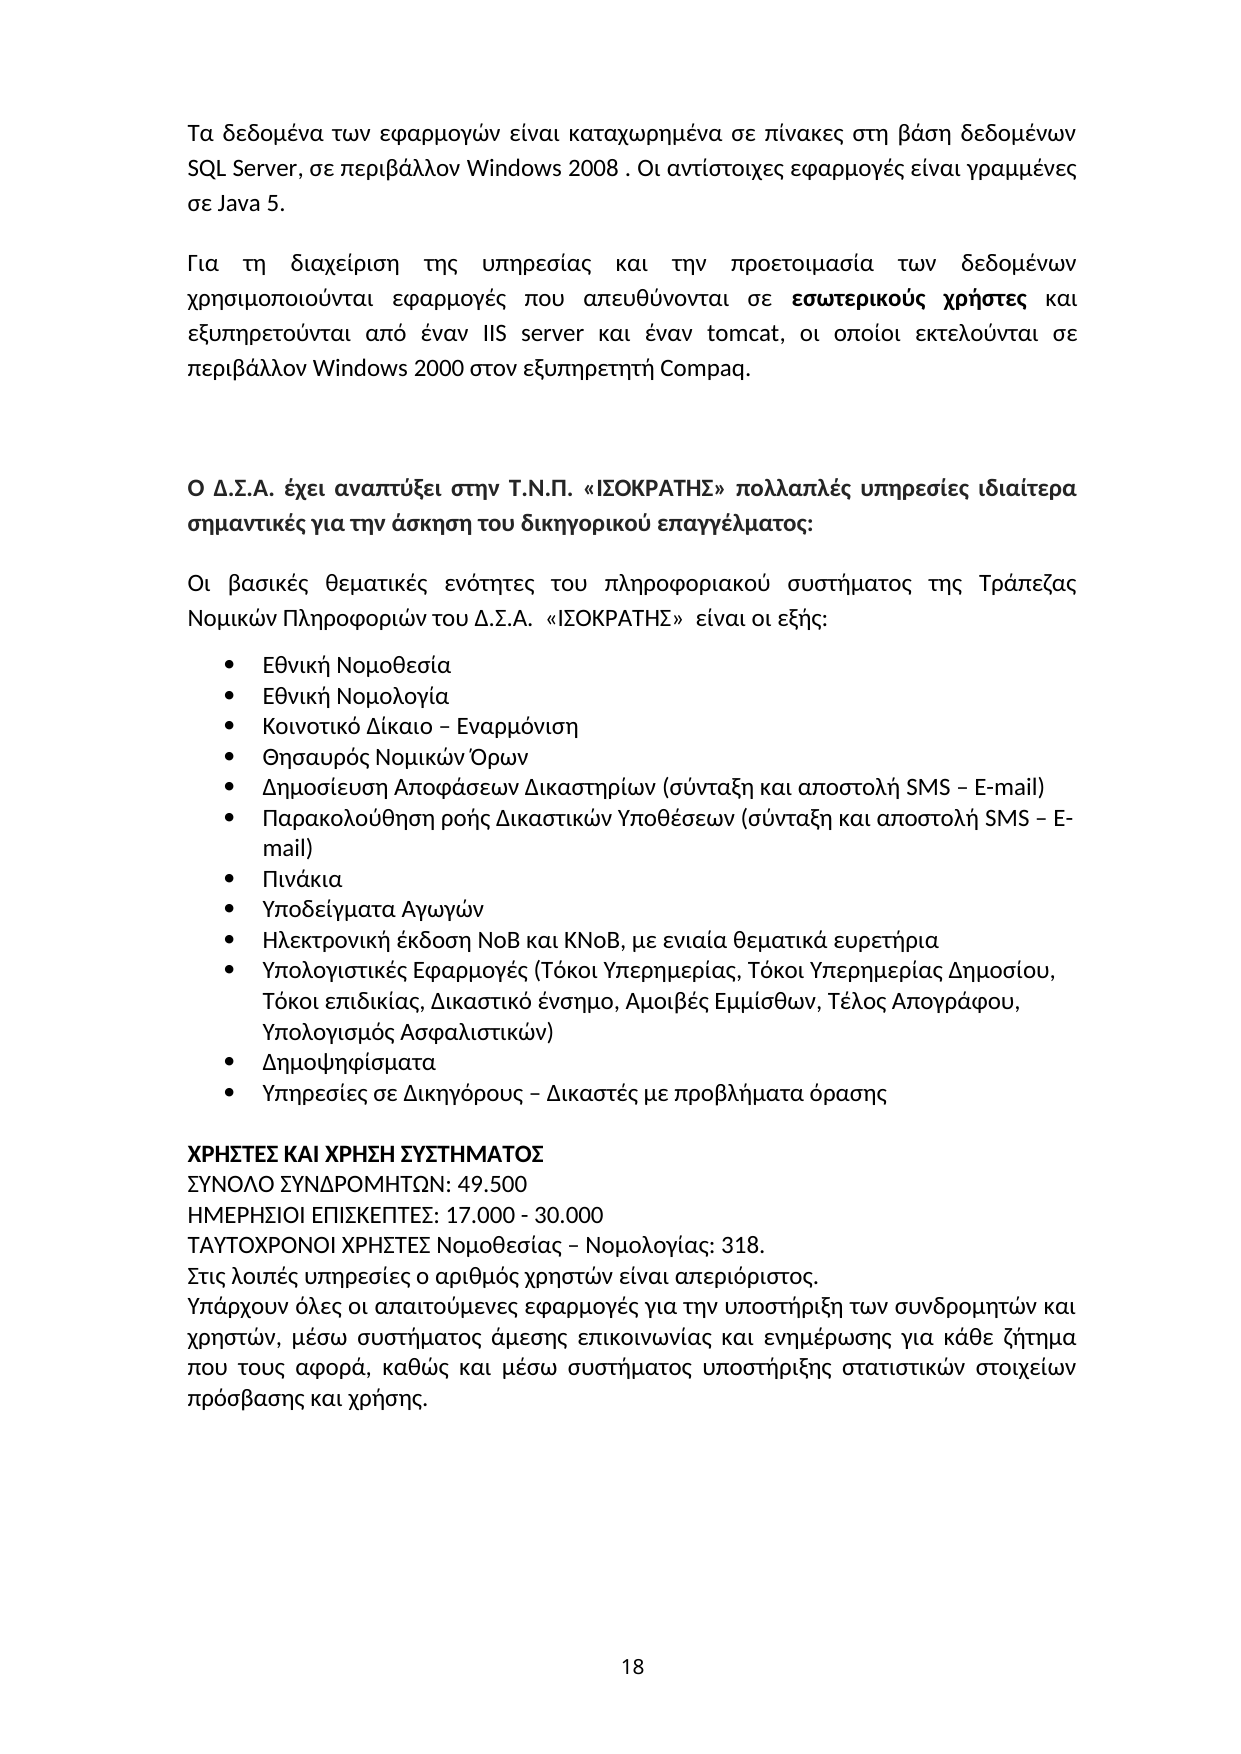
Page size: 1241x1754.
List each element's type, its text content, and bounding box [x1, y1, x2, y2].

text Τα δεδομένα των εφαρμογών είναι καταχωρημένα σε πίνακες στη βάση δεδομένων SQL Server, σε περιβάλλον Windows 2008 . Οι αντίστοιχες εφαρμογές είναι γραμμένες σε Java 5. [187, 117, 1078, 217]
text Οι βασικές θεματικές ενότητες του πληροφοριακού συστήματος της Τράπεζας Νομικών Πληροφοριών του Δ.Σ.Α. «ΙΣΟΚΡΑΤΗΣ» είναι οι εξής: [187, 567, 1078, 632]
list Υπολογιστικές Εφαρμογές (Τόκοι Υπερημερίας, Τόκοι Υπερημερίας Δημοσίου, Τόκοι επιδικίας, Δικαστικό ένσημο, Αμοιβές Εμμίσθων, Τέλος Απογράφου, Υπολογισμός Ασφαλιστικών) [225, 955, 1078, 1046]
text ΧΡΗΣΤΕΣ ΚΑΙ ΧΡΗΣΗ ΣΥΣΤΗΜΑΤΟΣ [187, 1138, 1078, 1168]
list Υπηρεσίες σε Δικηγόρους – Δικαστές με προβλήματα όρασης [225, 1077, 1078, 1107]
list Εθνική Νομολογία [225, 680, 1078, 711]
list Θησαυρός Νομικών Όρων [225, 741, 1078, 772]
list Πινάκια [225, 863, 1078, 894]
list Κοινοτικό Δίκαιο – Εναρμόνιση [225, 711, 1078, 741]
list Δημοσίευση Αποφάσεων Δικαστηρίων (σύνταξη και αποστολή SMS – E-mail) [225, 772, 1078, 802]
list Εθνική Νομοθεσία [225, 649, 1078, 680]
text Υπάρχουν όλες οι απαιτούμενες εφαρμογές για την υποστήριξη των συνδρομητών και χρηστών, μέσω συστήματος άμεσης επικοινωνίας και ενημέρωσης για κάθε ζήτημα που τους αφορά, καθώς και μέσω συστήματος υποστήριξης στατιστικών στοιχείων πρόσβασης και χρήσης. [187, 1290, 1078, 1412]
text ΤΑΥΤΟΧΡΟΝΟΙ ΧΡΗΣΤΕΣ Νομοθεσίας – Νομολογίας: 318. [187, 1229, 1078, 1260]
text ΗΜΕΡΗΣΙΟΙ ΕΠΙΣΚΕΠΤΕΣ: 17.000 - 30.000 [187, 1199, 1078, 1229]
list Ηλεκτρονική έκδοση ΝοΒ και ΚΝοΒ, με ενιαία θεματικά ευρετήρια [225, 924, 1078, 955]
text ΣΥΝΟΛΟ ΣΥΝΔΡΟΜΗΤΩΝ: 49.500 [187, 1168, 1078, 1199]
list Δημοψηφίσματα [225, 1046, 1078, 1077]
text Ο Δ.Σ.Α. έχει αναπτύξει στην Τ.Ν.Π. «ΙΣΟΚΡΑΤΗΣ» πολλαπλές υπηρεσίες ιδιαίτερα σημαντικές για την άσκηση του δικηγορικού επαγγέλματος: [187, 472, 1078, 537]
text Για τη διαχείριση της υπηρεσίας και την προετοιμασία των δεδομένων χρησιμοποιούνται εφαρμογές που απευθύνονται σε εσωτερικούς χρήστες και εξυπηρετούνται από έναν IIS server και έναν tomcat, οι οποίοι εκτελούνται σε περιβάλλον Windows 2000 στον εξυπηρετητή Compaq. [187, 247, 1078, 382]
list Παρακολούθηση ροής Δικαστικών Υποθέσεων (σύνταξη και αποστολή SMS – E-mail) [225, 802, 1078, 863]
list Υποδείγματα Αγωγών [225, 894, 1078, 924]
text Στις λοιπές υπηρεσίες ο αριθμός χρηστών είναι απεριόριστος. [187, 1260, 1078, 1290]
